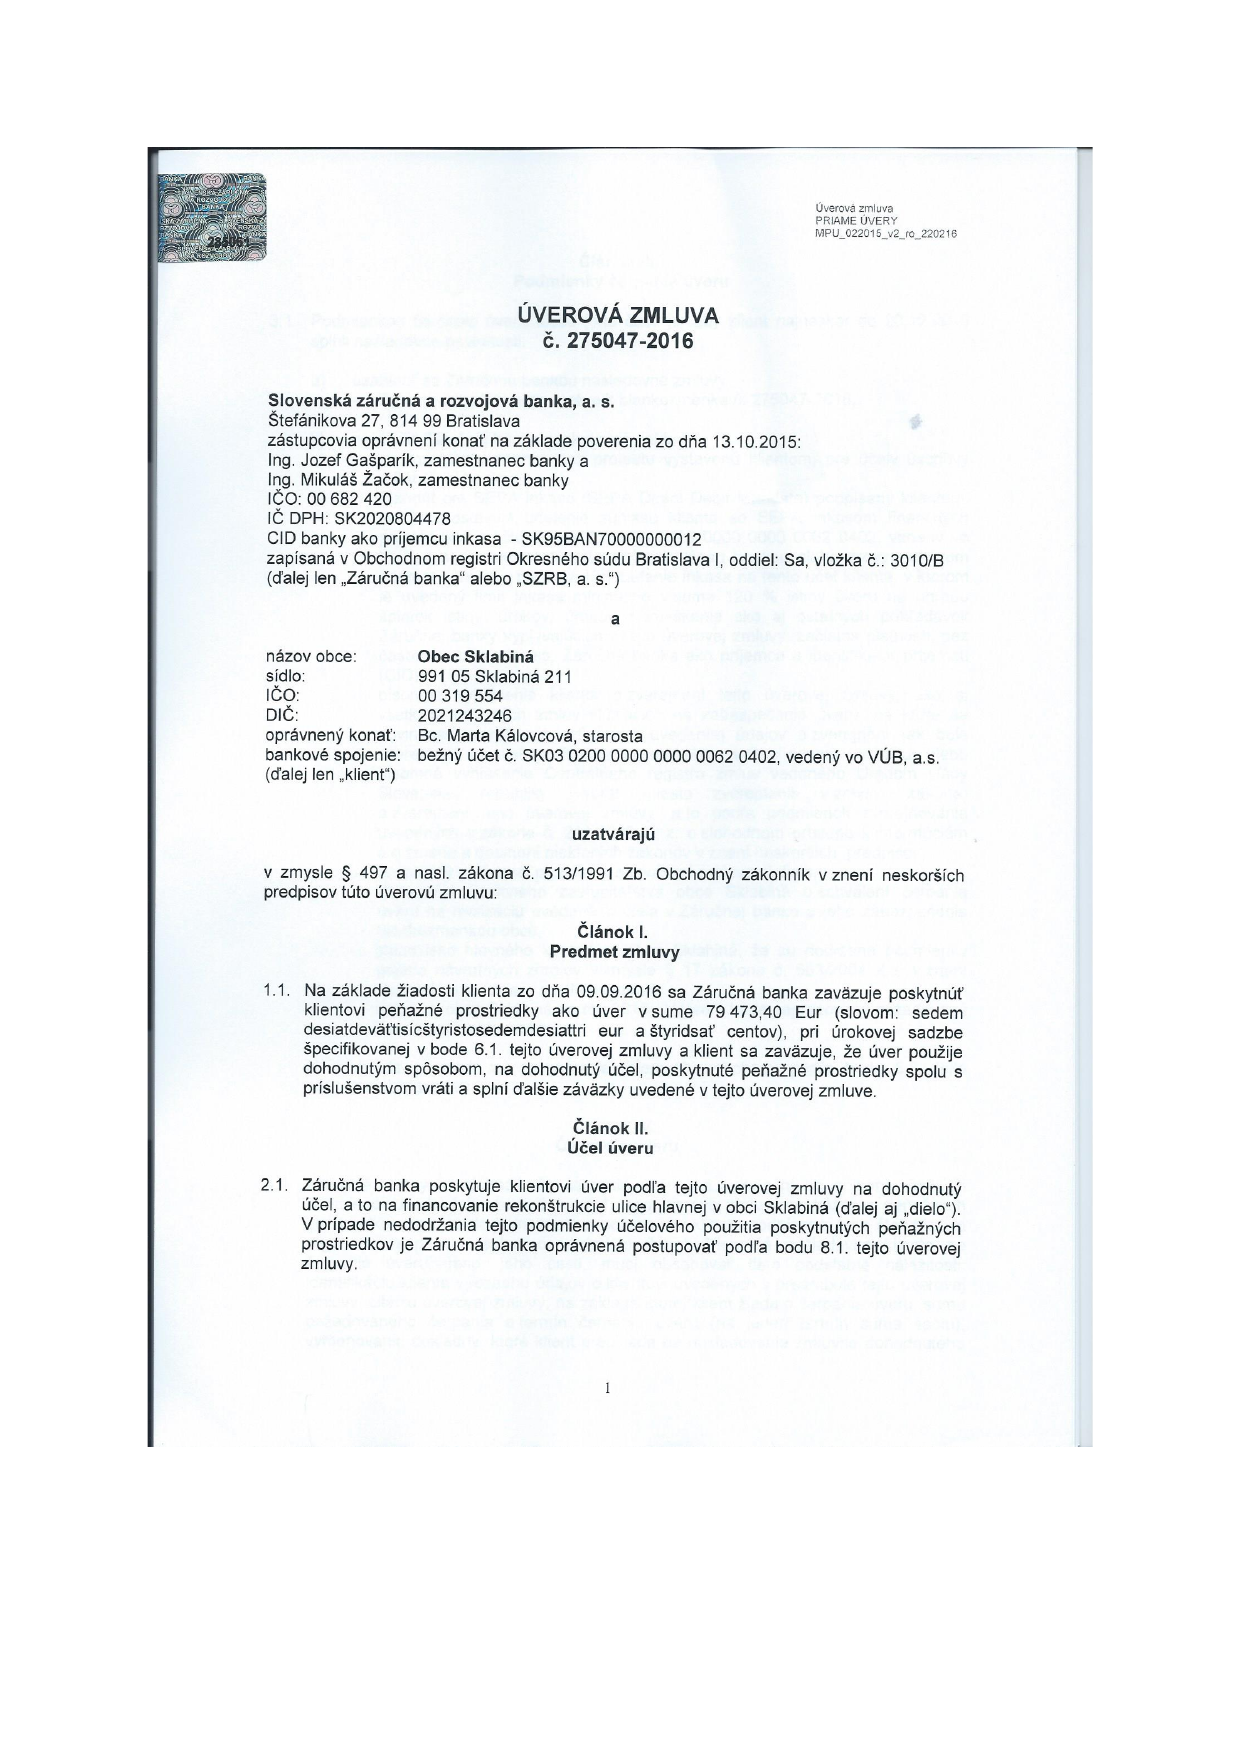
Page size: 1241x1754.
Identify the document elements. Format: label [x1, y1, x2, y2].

picture [147, 147, 1093, 1447]
